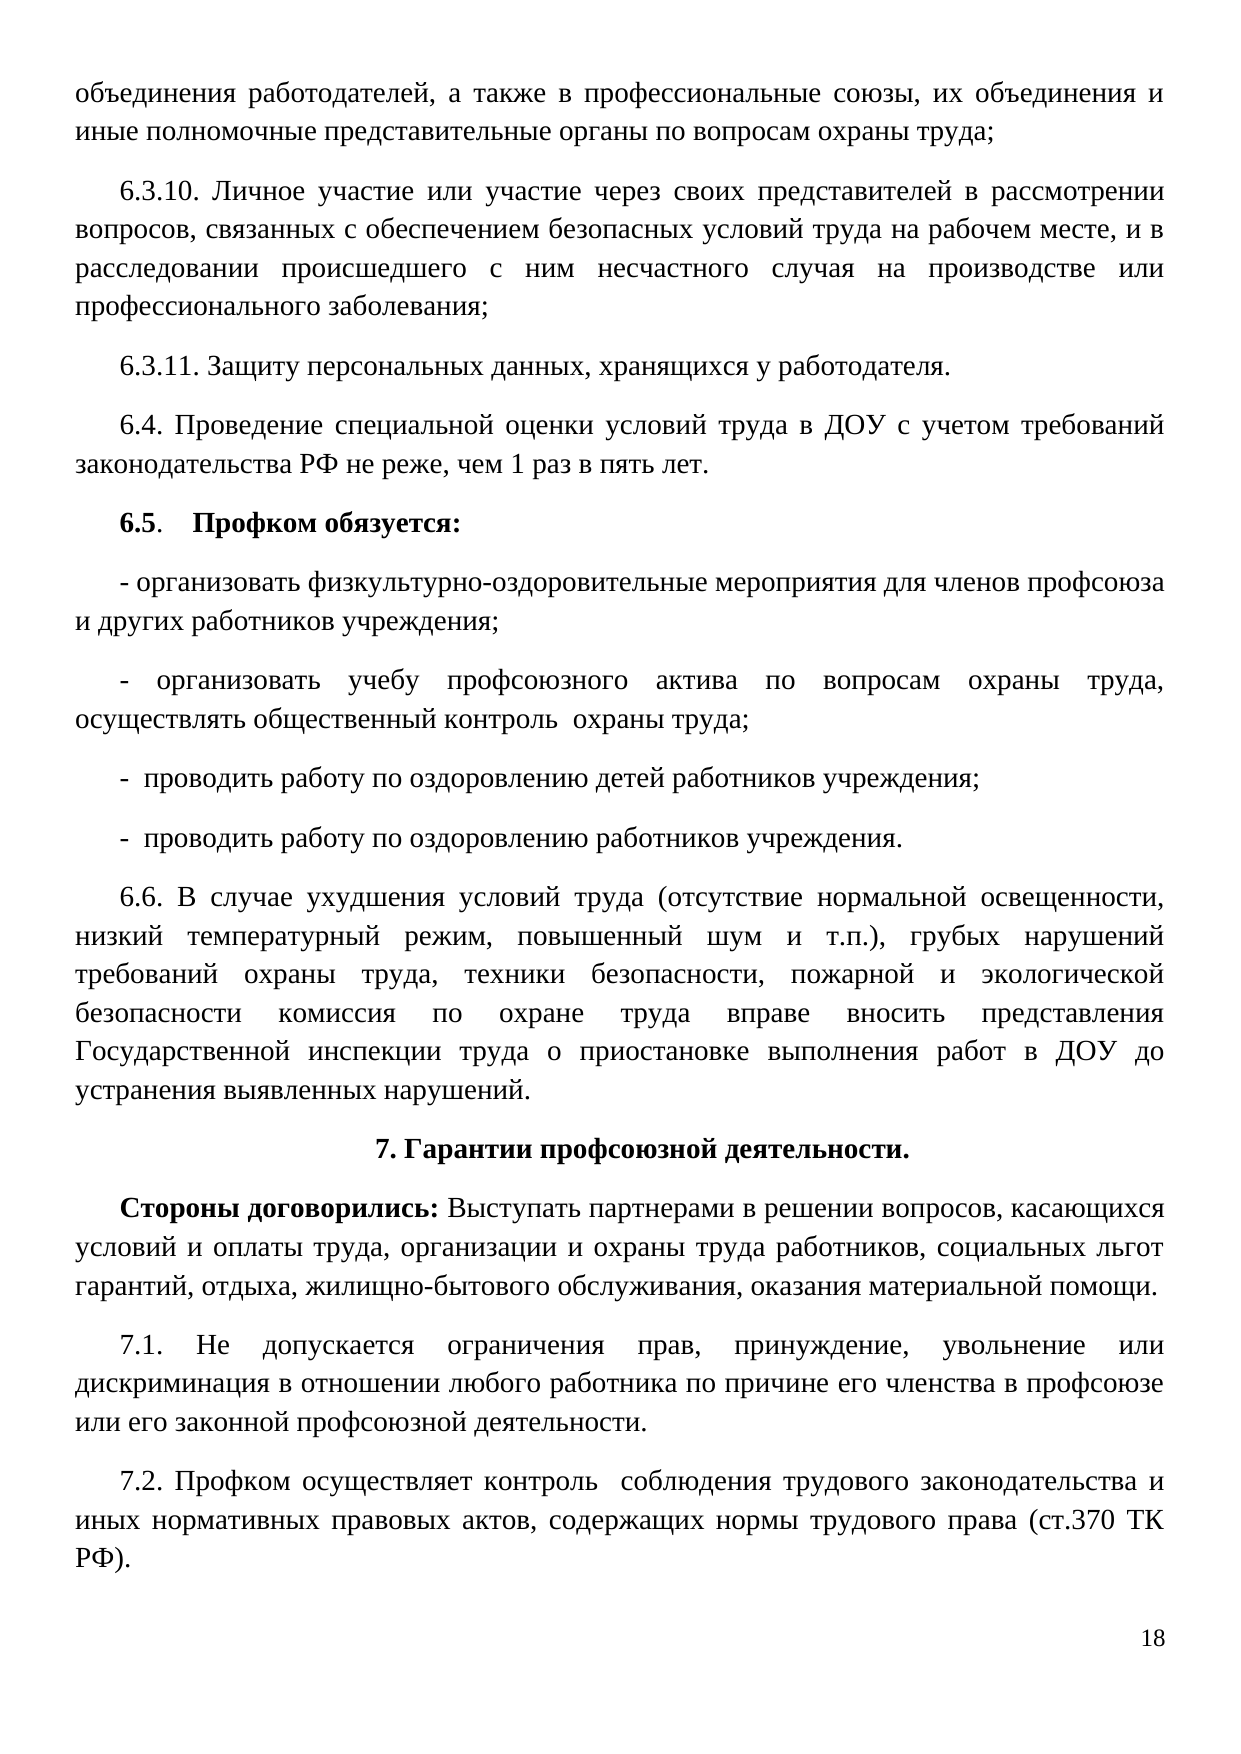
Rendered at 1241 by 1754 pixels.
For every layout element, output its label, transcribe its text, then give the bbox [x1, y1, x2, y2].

text Стороны договорились: Выступать партнерами в решении вопросов, касающихся условий и оплаты труда, организации и охраны труда работников, социальных льгот гарантий, отдыха, жилищно-бытового обслуживания, оказания материальной помощи. [75, 1191, 1165, 1301]
text - организовать физкультурно-оздоровительные мероприятия для членов профсоюза и других работников учреждения; [75, 564, 1165, 637]
text - проводить работу по оздоровлению работников учреждения. [75, 820, 1165, 853]
text 6.6. В случае ухудшения условий труда (отсутствие нормальной освещенности, низкий температурный режим, повышенный шум и т.п.), грубых нарушений требований охраны труда, техники безопасности, пожарной и экологической безопасности комиссия по охране труда вправе вносить представления Государственной инспекции труда о приостановке выполнения работ в ДОУ до устранения выявленных нарушений. [75, 879, 1165, 1105]
text 7.2. Профком осуществляет контроль соблюдения трудового законодательства и иных нормативных правовых актов, содержащих нормы трудового права (ст.370 ТК РФ). [75, 1463, 1165, 1574]
text 7.1. Не допускается ограничения прав, принуждение, увольнение или дискриминация в отношении любого работника по причине его членства в профсоюзе или его законной профсоюзной деятельности. [75, 1327, 1165, 1438]
text 6.5. Профком обязуется: [75, 505, 1165, 539]
text 7. Гарантии профсоюзной деятельности. [75, 1131, 1165, 1165]
text - проводить работу по оздоровлению детей работников учреждения; [75, 760, 1165, 794]
text 6.4. Проведение специальной оценки условий труда в ДОУ с учетом требований законодательства РФ не реже, чем 1 раз в пять лет. [75, 407, 1165, 479]
text - организовать учебу профсоюзного актива по вопросам охраны труда, осуществлять общественный контроль охраны труда; [75, 662, 1165, 734]
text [75, 75, 1165, 147]
text 6.3.10. Личное участие или участие через своих представителей в рассмотрении вопросов, связанных с обеспечением безопасных условий труда на рабочем месте, и в расследовании происшедшего с ним несчастного случая на производстве или профессионального заболевания; [75, 173, 1165, 322]
text 6.3.11. Защиту персональных данных, хранящихся у работодателя. [75, 348, 1165, 381]
